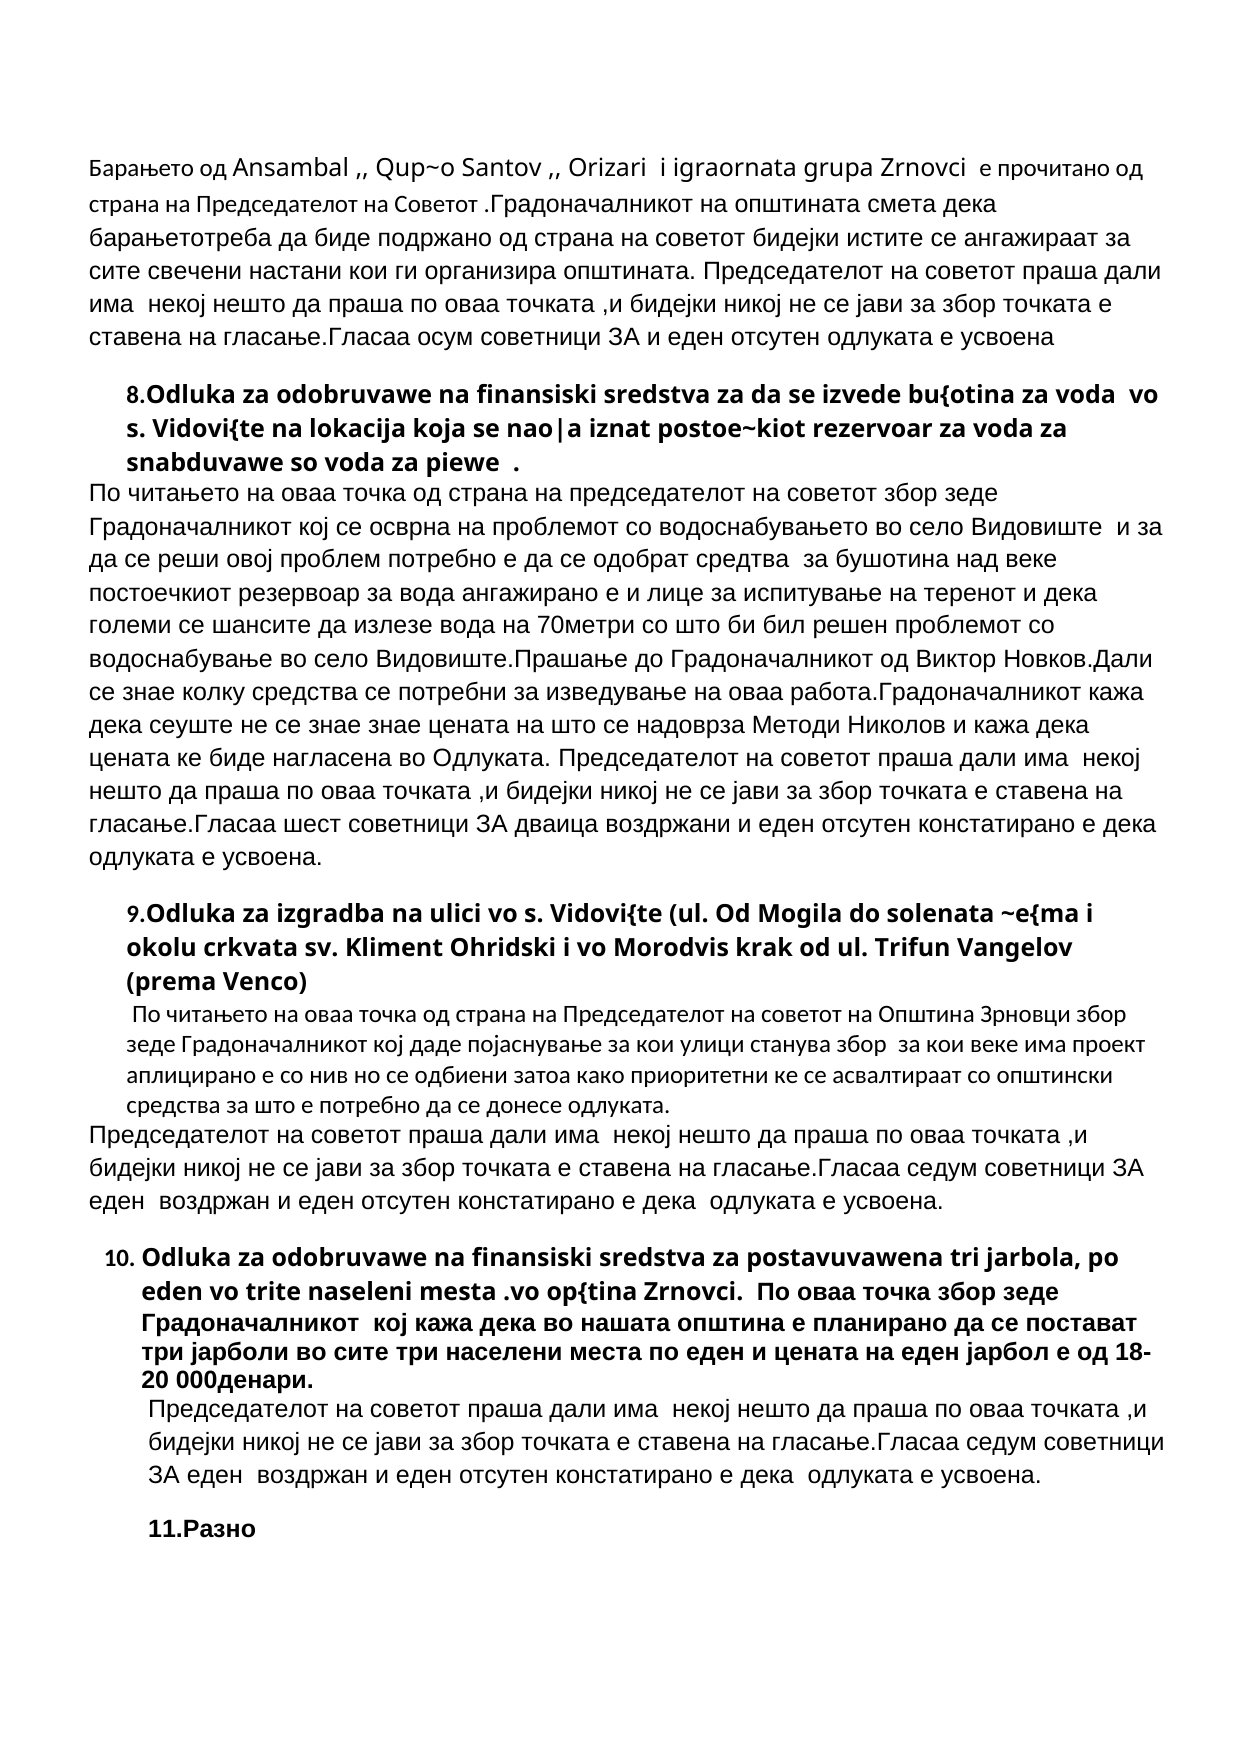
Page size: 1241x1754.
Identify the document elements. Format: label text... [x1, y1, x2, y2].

text Председателот на советот праша дали има некој нешто да праша по оваа точката ,и бидејки никој не се јави за збор точката е ставена на гласање.Гласаа седум советници ЗА еден воздржан и еден отсутен констатирано е дека одлуката е усвоена. [89, 1120, 1167, 1214]
text 9.Odluka za izgradba na ulici vo s. Vidovi{te (ul. Od Mogila do solenata ~e{ma i okolu crkvata sv. Kliment Ohridski i vo Morodvis krak od ul. Trifun Vangelov (prema Venco) [126, 896, 1167, 998]
text Барањето од Ansambal ,, Qup~o Santov ,, Orizari i igraornata grupa Zrnovci е прочитано од страна на Председателот на Советот .Градоначалникот на општината смета дека барањетотреба да биде подржано од страна на советот бидејки истите се ангажираат за сите свечени настани кои ги организира општината. Председателот на советот праша дали има некој нешто да праша по оваа точката ,и бидејки никој не се јави за збор точката е ставена на гласање.Гласаа осум советници ЗА и еден отсутен одлуката е усвоена [89, 150, 1167, 351]
list Odluka za odobruvawe na finansiski sredstva za postavuvawena tri jarbola, po eden vo trite naseleni mesta .vo op{tina Zrnovci. По оваа точка збор зеде Градоначалникот кој кажа дека во нашата општина е планирано да се постават три јарболи во сите три населени места по еден и цената на еден јарбол е од 18-20 000денари. [103, 1240, 1167, 1394]
text Председателот на советот праша дали има некој нешто да праша по оваа точката ,и бидејки никој не се јави за збор точката е ставена на гласање.Гласаа седум советници ЗА еден воздржан и еден отсутен констатирано е дека одлуката е усвоена. [148, 1394, 1167, 1489]
text 8.Odluka za odobruvawe na finansiski sredstva za da se izvede bu{otina za voda vo s. Vidovi{te na lokacija koja se nao|a iznat postoe~kiot rezervoar za voda za snabduvawe so voda za piewe . [126, 376, 1167, 478]
text По читањето на оваа точка од страна на председателот на советот збор зеде Градоначалникот кој се осврна на проблемот со водоснабувањето во село Видовиште и за да се реши овој проблем потребно е да се одобрат средтва за бушотина над веке постоечкиот резервоар за вода ангажирано е и лице за испитување на теренот и дека големи се шансите да излезе вода на 70метри со што би бил решен проблемот со водоснабување во село Видовиште.Прашање до Градоначалникот од Виктор Новков.Дали се знае колку средства се потребни за изведување на оваа работа.Градоначалникот кажа дека сеуште не се знае знае цената на што се надоврза Методи Николов и кажа дека цената ке биде нагласена во Одлуката. Председателот на советот праша дали има некој нешто да праша по оваа точката ,и бидејки никој не се јави за збор точката е ставена на гласање.Гласаа шест советници ЗА дваица воздржани и еден отсутен констатирано е дека одлуката е усвоена. [89, 478, 1167, 870]
text 11.Разно [148, 1514, 1167, 1543]
text По читањето на оваа точка од страна на Председателот на советот на Општина Зрновци збор зеде Градоначалникот кој даде појаснување за кои улици станува збор за кои веке има проект аплицирано е со нив но се одбиени затоа како приоритетни ке се асвалтираат со општински средства за што е потребно да се донесе одлуката. [126, 998, 1167, 1120]
